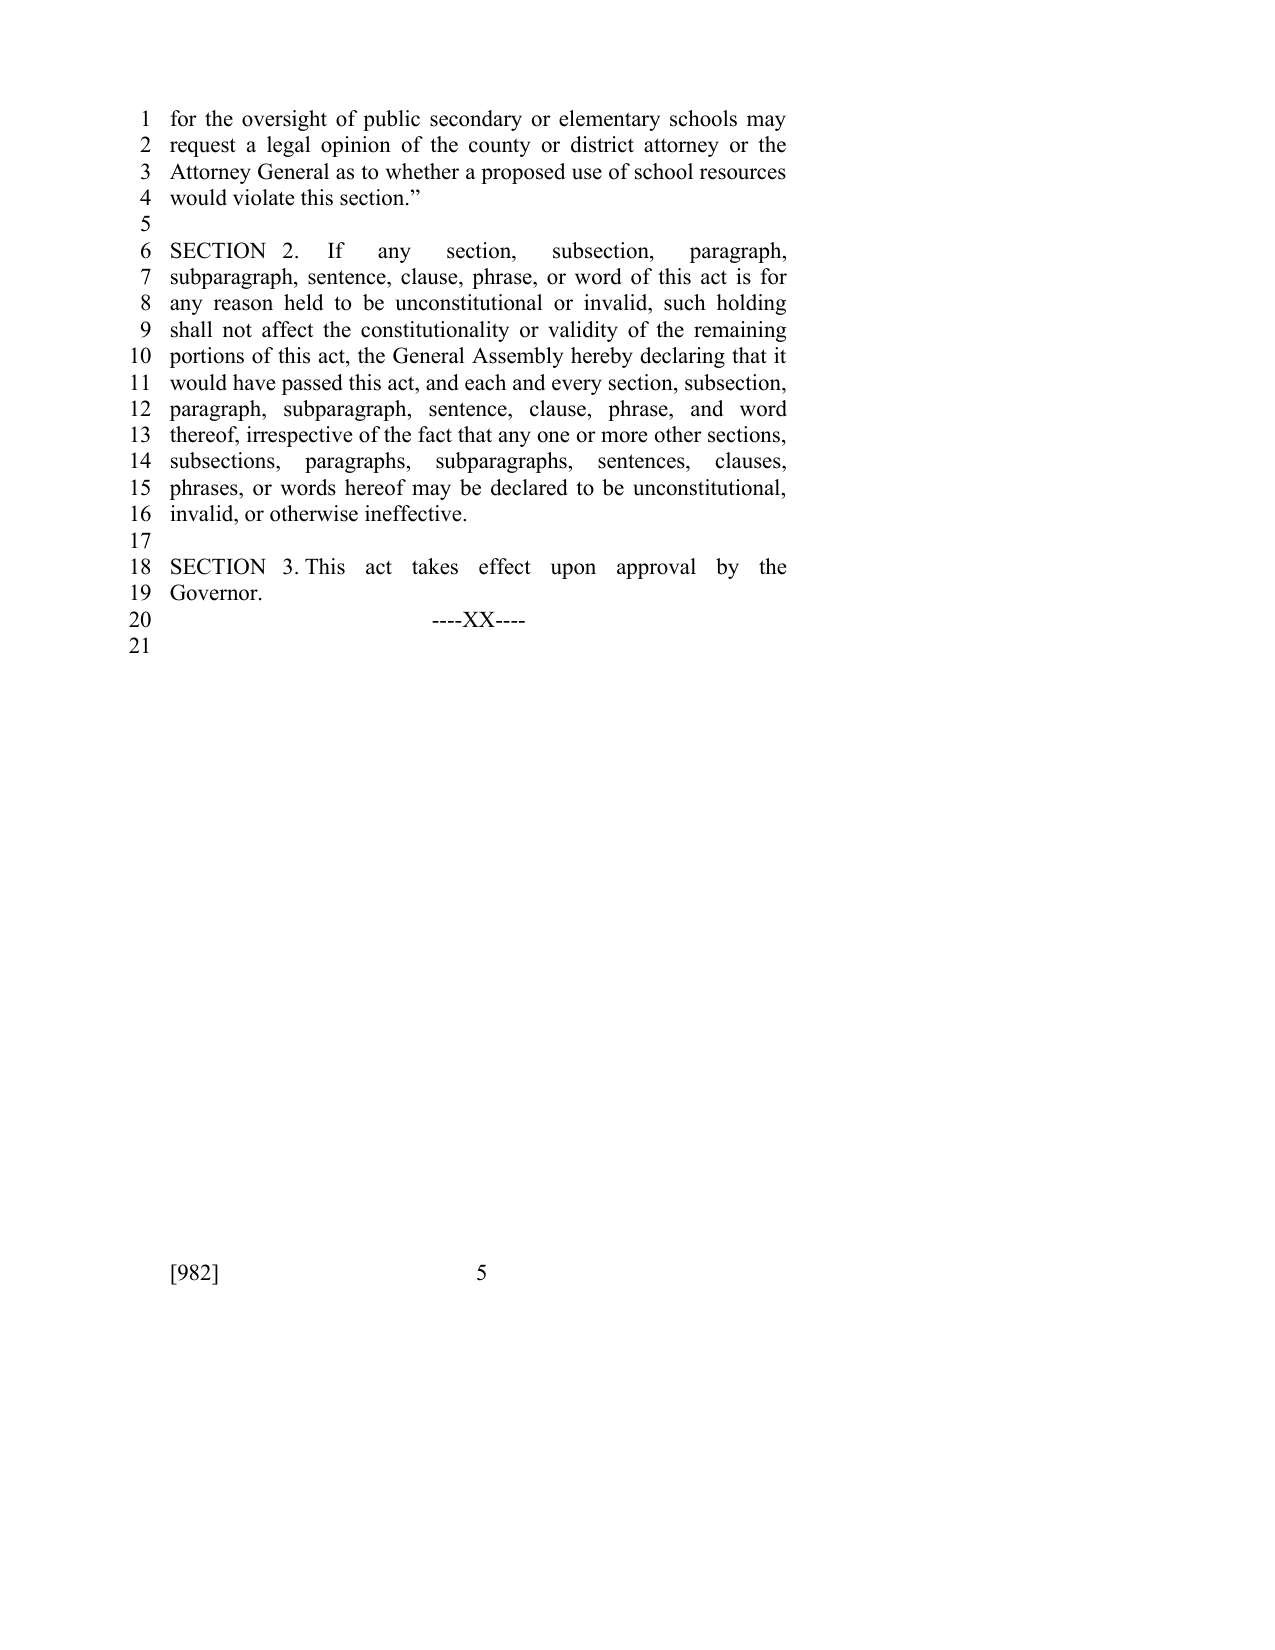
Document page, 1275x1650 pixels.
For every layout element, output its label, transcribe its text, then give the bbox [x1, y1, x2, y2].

text ----XX---- [169, 606, 787, 632]
text SECTION 2. If any section, subsection, paragraph, subparagraph, sentence, clause, phrase, or word of this act is for any reason held to be unconstitutional or invalid, such holding shall not affect the constitutionality or validity of the remaining portions of this act, the General Assembly hereby declaring that it would have passed this act, and each and every section, subsection, paragraph, subparagraph, sentence, clause, phrase, and word thereof, irrespective of the fact that any one or more other sections, subsections, paragraphs, subparagraphs, sentences, clauses, phrases, or words hereof may be declared to be unconstitutional, invalid, or otherwise ineffective. [169, 237, 787, 527]
text SECTION 3. This act takes effect upon approval by the Governor. [169, 553, 787, 606]
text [169, 105, 787, 210]
